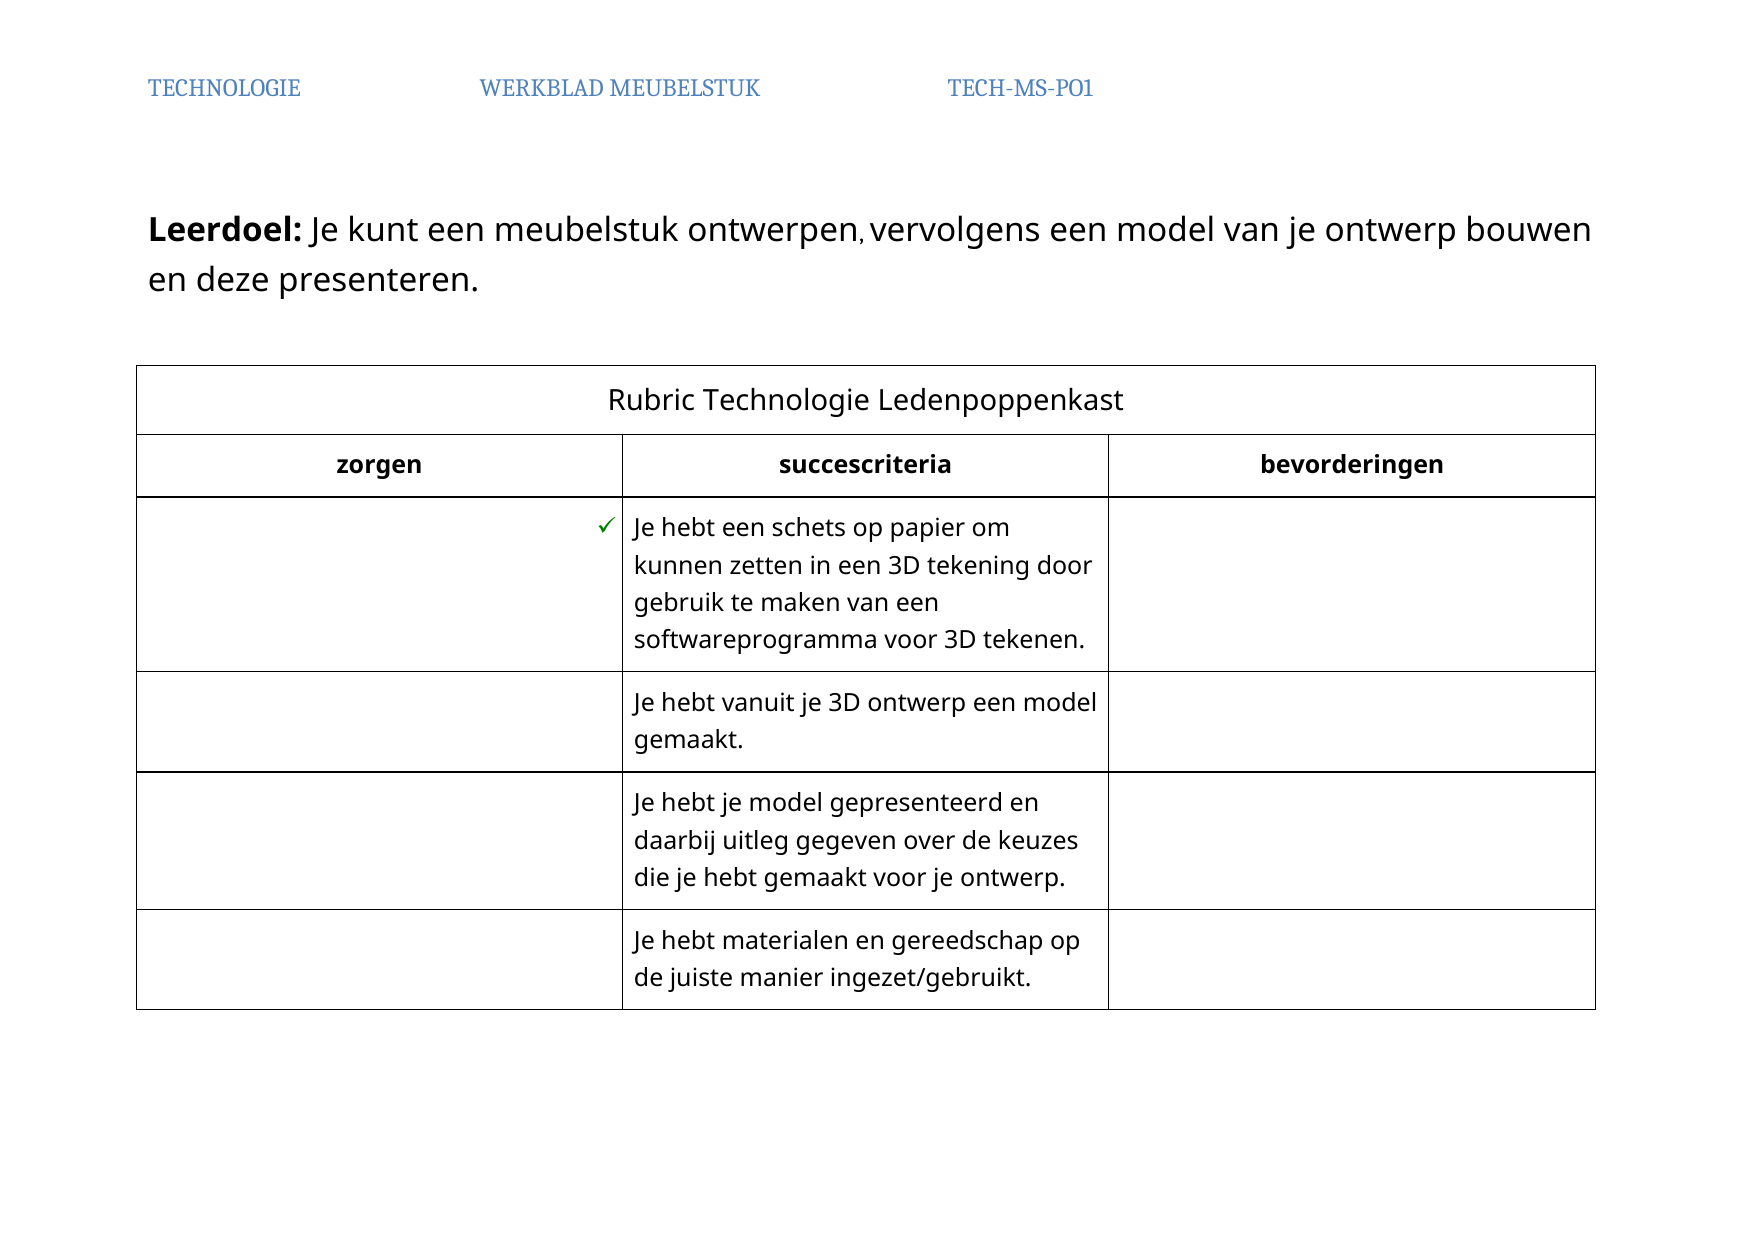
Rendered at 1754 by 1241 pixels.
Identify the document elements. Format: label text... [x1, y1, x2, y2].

table_cell [137, 773, 622, 909]
table_cell Je hebt een schets op papier om kunnen zetten in een 3D tekening door gebruik te maken van een softwareprogramma voor 3D tekenen. [623, 498, 1108, 671]
table_cell Je hebt materialen en gereedschap op de juiste manier ingezet/gebruikt. [623, 910, 1108, 1009]
table_cell zorgen [137, 435, 622, 496]
table_cell [1109, 773, 1595, 909]
table_cell Je hebt vanuit je 3D ontwerp een model gemaakt. [623, 672, 1108, 771]
table_cell [1109, 672, 1595, 771]
text Leerdoel: Je kunt een meubelstuk ontwerpen, vervolgens een model van je ontwerp bouwen en deze presenteren. [148, 206, 1606, 301]
table_cell [137, 498, 622, 671]
table_cell Je hebt je model gepresenteerd en daarbij uitleg gegeven over de keuzes die je hebt gemaakt voor je ontwerp. [623, 773, 1108, 909]
table_cell bevorderingen [1109, 435, 1595, 496]
table_cell succescriteria [623, 435, 1108, 496]
table_header Rubric Technologie Ledenpoppenkast [137, 366, 1595, 434]
table_cell [137, 910, 622, 1009]
table_cell [1109, 498, 1595, 671]
table_cell [1109, 910, 1595, 1009]
table_cell [137, 672, 622, 771]
